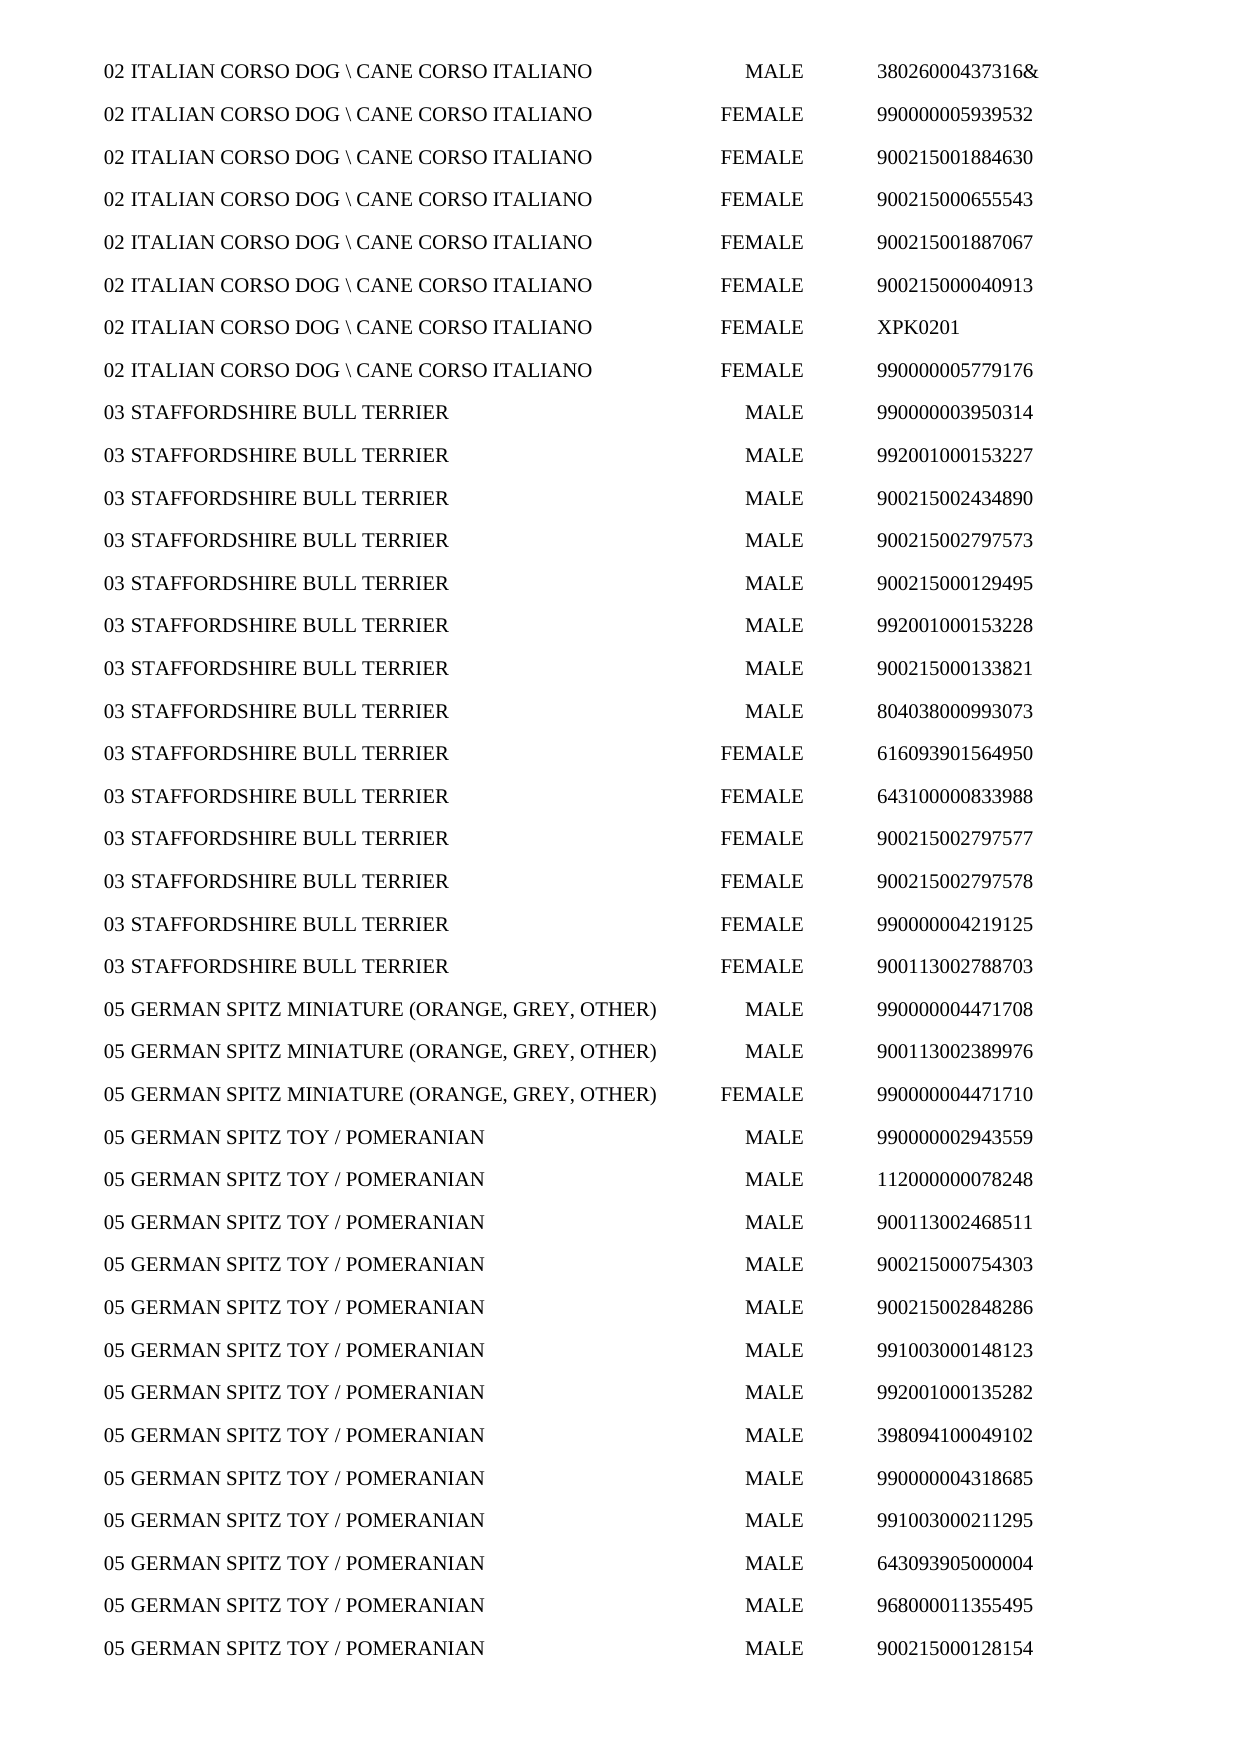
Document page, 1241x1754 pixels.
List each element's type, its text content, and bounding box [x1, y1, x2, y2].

text 03 STAFFORDSHIRE BULL TERRIER MALE 900215002797573 [66, 528, 1175, 552]
text 02 ITALIAN CORSO DOG \ CANE CORSO ITALIANO FEMALE 900215000655543 [66, 187, 1175, 211]
text 05 GERMAN SPITZ MINIATURE (ORANGE, GREY, OTHER) MALE 900113002389976 [66, 1039, 1175, 1063]
text 03 STAFFORDSHIRE BULL TERRIER MALE 900215002434890 [66, 486, 1175, 509]
text 03 STAFFORDSHIRE BULL TERRIER FEMALE 616093901564950 [66, 741, 1175, 765]
text 02 ITALIAN CORSO DOG \ CANE CORSO ITALIANO FEMALE 900215001887067 [66, 230, 1175, 254]
text 05 GERMAN SPITZ TOY / POMERANIAN MALE 900113002468511 [66, 1210, 1175, 1234]
text 03 STAFFORDSHIRE BULL TERRIER FEMALE 900215002797577 [66, 826, 1175, 850]
text 03 STAFFORDSHIRE BULL TERRIER MALE 900215000133821 [66, 656, 1175, 680]
text 05 GERMAN SPITZ TOY / POMERANIAN MALE 968000011355495 [66, 1593, 1175, 1617]
text 03 STAFFORDSHIRE BULL TERRIER FEMALE 900215002797578 [66, 869, 1175, 893]
text 05 GERMAN SPITZ TOY / POMERANIAN MALE 900215000754303 [66, 1252, 1175, 1276]
text 03 STAFFORDSHIRE BULL TERRIER MALE 990000003950314 [66, 400, 1175, 424]
text 05 GERMAN SPITZ TOY / POMERANIAN MALE 900215002848286 [66, 1295, 1175, 1319]
text 02 ITALIAN CORSO DOG \ CANE CORSO ITALIANO FEMALE 990000005779176 [66, 358, 1175, 382]
text 03 STAFFORDSHIRE BULL TERRIER MALE 900215000129495 [66, 571, 1175, 595]
text 05 GERMAN SPITZ TOY / POMERANIAN MALE 990000004318685 [66, 1465, 1175, 1489]
text 03 STAFFORDSHIRE BULL TERRIER MALE 992001000153228 [66, 613, 1175, 637]
text 05 GERMAN SPITZ TOY / POMERANIAN MALE 990000002943559 [66, 1124, 1175, 1149]
text 05 GERMAN SPITZ TOY / POMERANIAN MALE 992001000135282 [66, 1380, 1175, 1404]
text 02 ITALIAN CORSO DOG \ CANE CORSO ITALIANO FEMALE 900215001884630 [66, 145, 1175, 169]
text 03 STAFFORDSHIRE BULL TERRIER FEMALE 990000004219125 [66, 912, 1175, 936]
text 05 GERMAN SPITZ MINIATURE (ORANGE, GREY, OTHER) FEMALE 990000004471710 [66, 1082, 1175, 1106]
text 05 GERMAN SPITZ TOY / POMERANIAN MALE 398094100049102 [66, 1423, 1175, 1447]
text 05 GERMAN SPITZ TOY / POMERANIAN MALE 643093905000004 [66, 1551, 1175, 1575]
text 03 STAFFORDSHIRE BULL TERRIER FEMALE 900113002788703 [66, 954, 1175, 978]
text 05 GERMAN SPITZ TOY / POMERANIAN MALE 991003000211295 [66, 1508, 1175, 1532]
text 05 GERMAN SPITZ MINIATURE (ORANGE, GREY, OTHER) MALE 990000004471708 [66, 997, 1175, 1021]
text 05 GERMAN SPITZ TOY / POMERANIAN MALE 900215000128154 [66, 1636, 1175, 1660]
text 03 STAFFORDSHIRE BULL TERRIER FEMALE 643100000833988 [66, 784, 1175, 808]
text 02 ITALIAN CORSO DOG \ CANE CORSO ITALIANO FEMALE 990000005939532 [66, 102, 1175, 126]
text 02 ITALIAN CORSO DOG \ CANE CORSO ITALIANO MALE 38026000437316& [66, 59, 1175, 83]
text 02 ITALIAN CORSO DOG \ CANE CORSO ITALIANO FEMALE XPK0201 [66, 315, 1175, 339]
text 02 ITALIAN CORSO DOG \ CANE CORSO ITALIANO FEMALE 900215000040913 [66, 272, 1175, 297]
text 03 STAFFORDSHIRE BULL TERRIER MALE 804038000993073 [66, 698, 1175, 723]
text 05 GERMAN SPITZ TOY / POMERANIAN MALE 991003000148123 [66, 1338, 1175, 1362]
text 03 STAFFORDSHIRE BULL TERRIER MALE 992001000153227 [66, 443, 1175, 467]
text 05 GERMAN SPITZ TOY / POMERANIAN MALE 112000000078248 [66, 1167, 1175, 1191]
